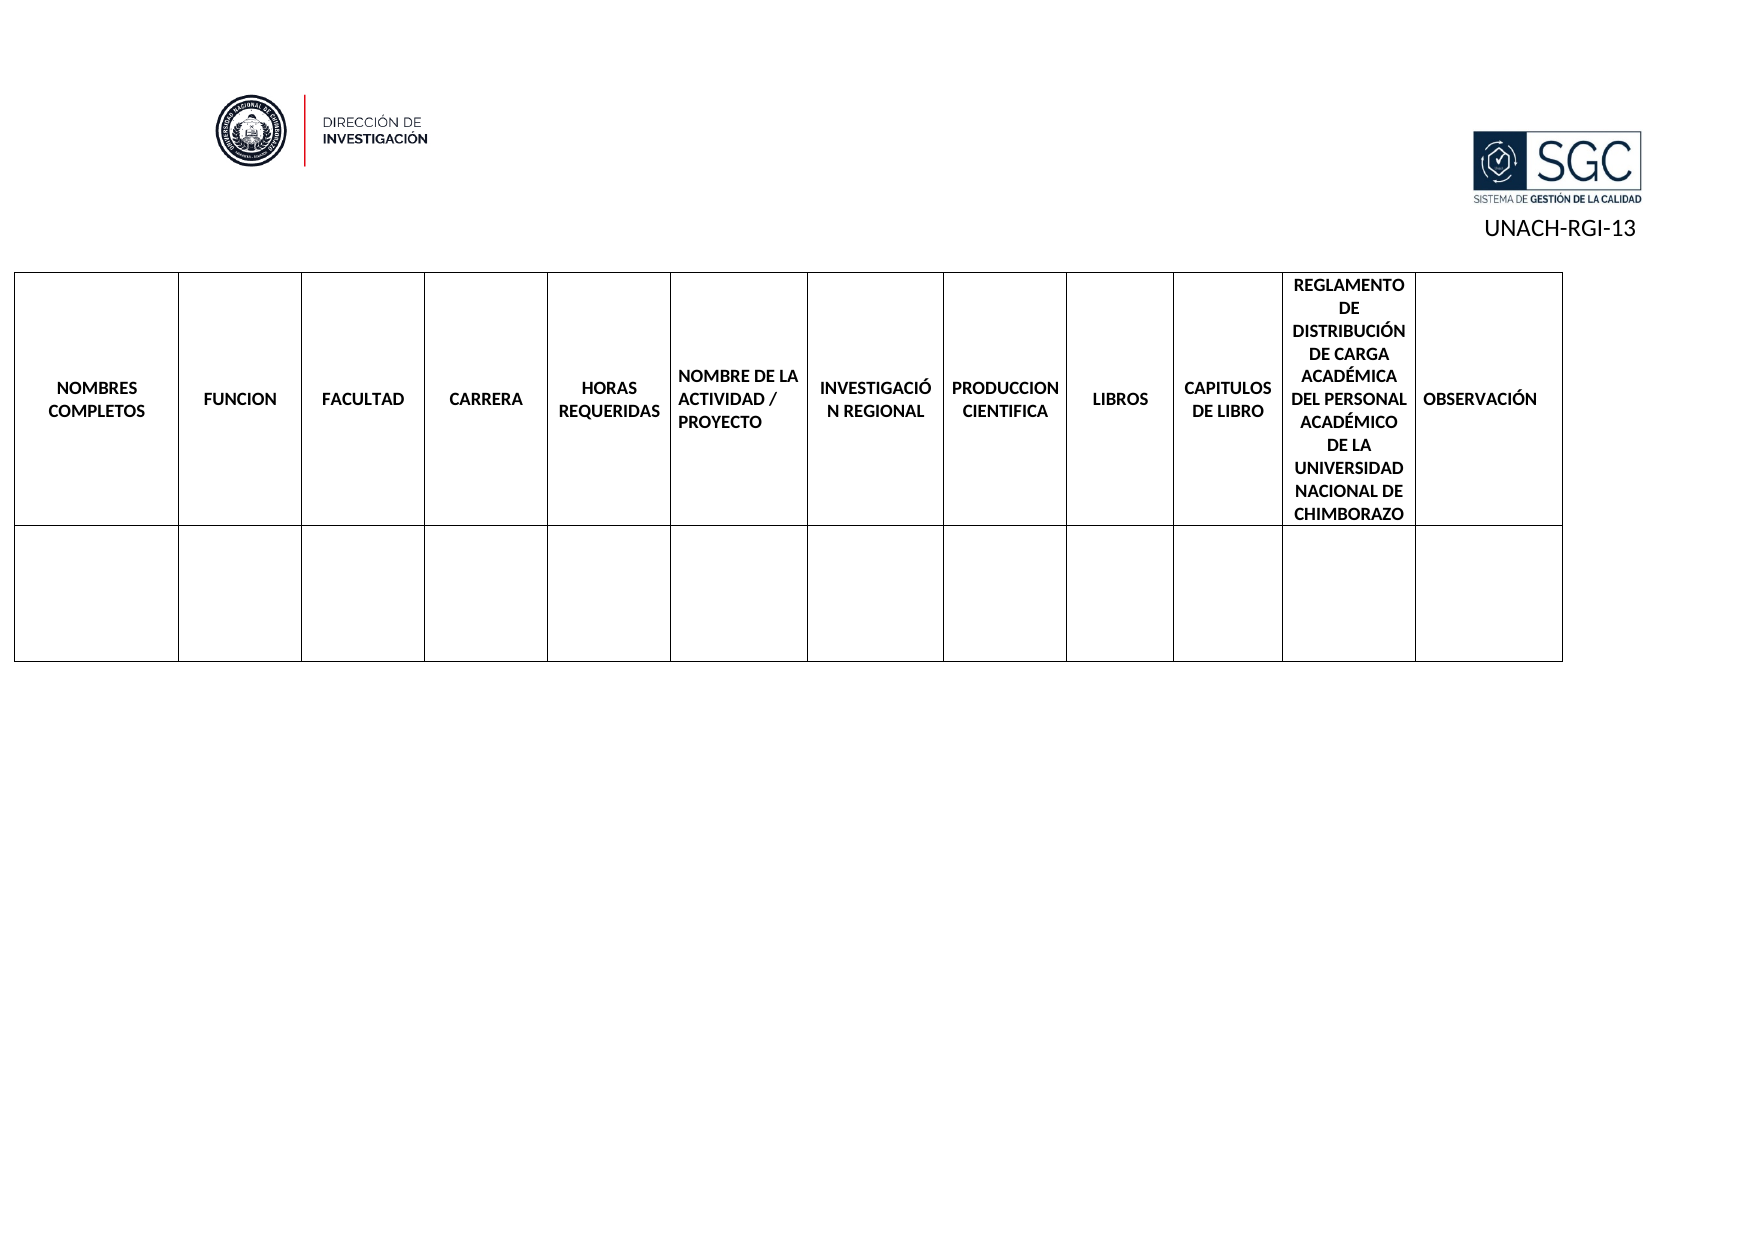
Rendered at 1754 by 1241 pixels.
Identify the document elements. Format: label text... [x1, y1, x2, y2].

table_header FACULTAD [302, 273, 424, 525]
table_header CARRERA [425, 273, 547, 525]
table_header REGLAMENTO DE DISTRIBUCIÓN DE CARGA ACADÉMICA DEL PERSONAL ACADÉMICO DE LA UNIVERSIDAD NACIONAL DE CHIMBORAZO [1283, 273, 1415, 525]
table_cell [671, 526, 807, 661]
table_header FUNCION [179, 273, 301, 525]
table_cell [1067, 526, 1173, 661]
table_header CAPITULOS DE LIBRO [1174, 273, 1282, 525]
table_header NOMBRE DE LA ACTIVIDAD / PROYECTO [671, 273, 807, 525]
table_cell [179, 526, 301, 661]
table_cell [1283, 526, 1415, 661]
table_cell [1416, 526, 1562, 661]
table_header HORAS REQUERIDAS [548, 273, 670, 525]
table_cell [302, 526, 424, 661]
picture [1472, 129, 1643, 205]
picture [204, 79, 453, 177]
table_cell [944, 526, 1066, 661]
table_header NOMBRES COMPLETOS [15, 273, 178, 525]
table_cell [425, 526, 547, 661]
table_cell [15, 526, 178, 661]
table_header LIBROS [1067, 273, 1173, 525]
table_cell [1174, 526, 1282, 661]
table_cell [808, 526, 943, 661]
table_header PRODUCCION CIENTIFICA [944, 273, 1066, 525]
table_header OBSERVACIÓN [1416, 273, 1562, 525]
table_cell [548, 526, 670, 661]
table_header INVESTIGACIÓN REGIONAL [808, 273, 943, 525]
